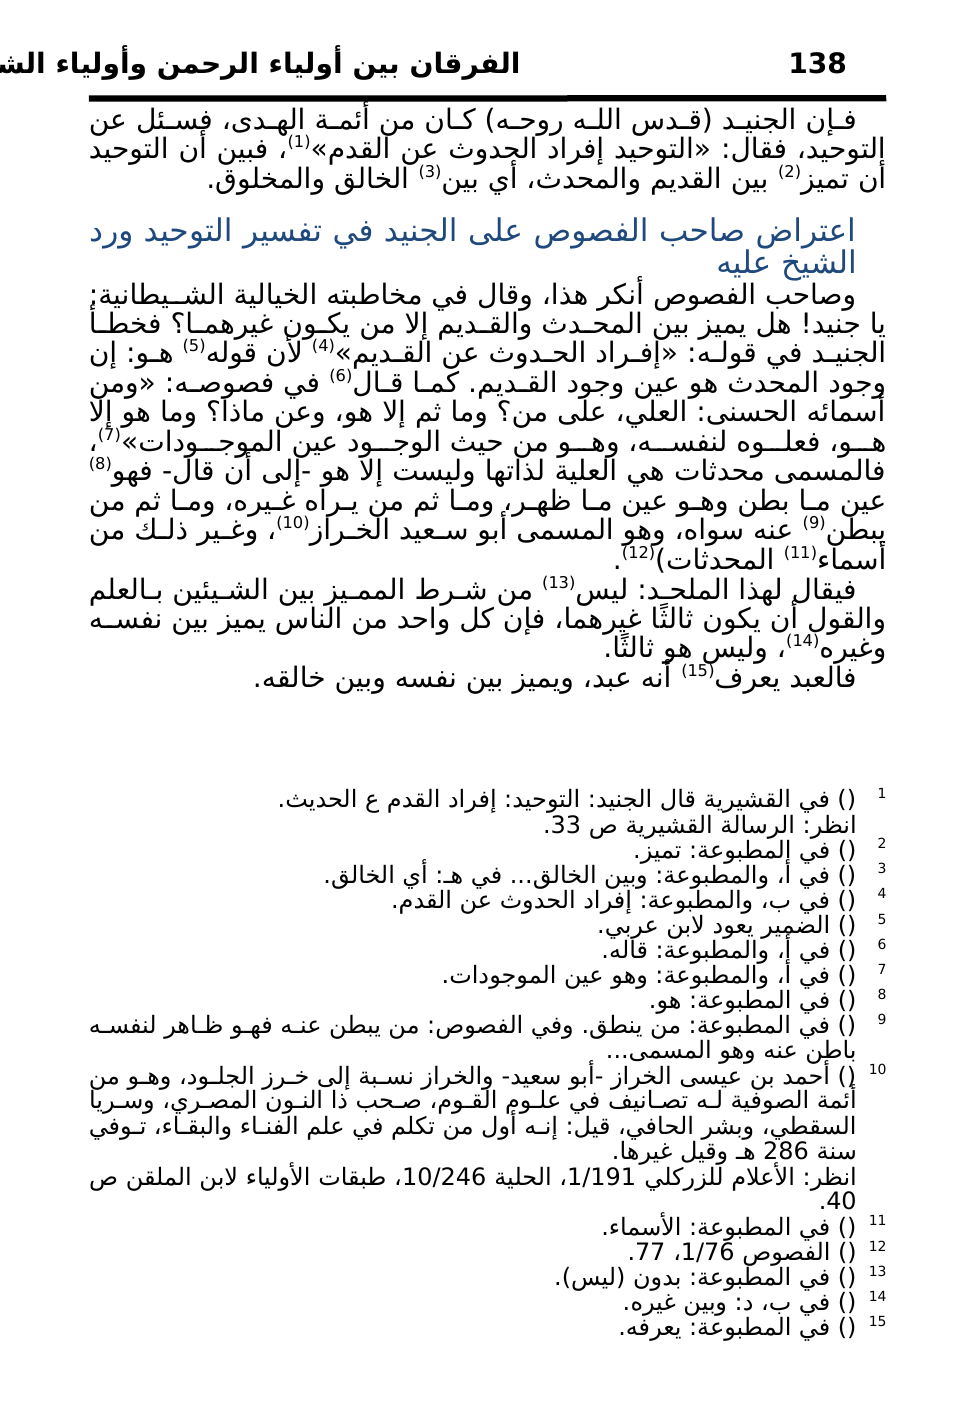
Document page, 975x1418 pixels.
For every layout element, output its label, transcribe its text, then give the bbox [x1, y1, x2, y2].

text وصاحب الفصوص أنكر هذا، وقال في مخاطبته الخيالية الشيطانية: يا جنيد! هل يميز بين المحدث والقديم إلا من يكون غيرهما؟ فخطأ الجنيد في قوله: «إفراد الحدوث عن القديم»() لأن قوله() هو: إن وجود المحدث هو عين وجود القديم. كما قال() في فصوصه: «ومن أسمائه الحسنى: العلي، على من؟ وما ثم إلا هو، وعن ماذا؟ وما هو إلا هو، فعلوه لنفسه، وهو من حيث الوجود عين الموجودات»()، فالمسمى محدثات هي العلية لذاتها وليست إلا هو -إلى أن قال- فهو() عين ما بطن وهو عين ما ظهر، وما ثم من يراه غيره، وما ثم من يبطن() عنه سواه، وهو المسمى أبو سعيد الخراز()، وغير ذلك من أسماء() المحدثات)(). [89, 281, 886, 576]
text اعتراض صاحب الفصوص على الجنيد في تفسير التوحيد ورد الشيخ عليه [89, 216, 857, 281]
text فيقال لهذا الملحد: ليس() من شرط المميز بين الشيئين بالعلم والقول أن يكون ثالثًا غيرهما، فإن كل واحد من الناس يميز بين نفسه وغيره()، وليس هو ثالثًا. [89, 576, 886, 664]
text فالعبد يعرف() أنه عبد، ويميز بين نفسه وبين خالقه. [89, 664, 886, 693]
text فإن الجنيد (قدس الله روحه) كان من أئمة الهدى، فسئل عن التوحيد، فقال: «التوحيد إفراد الحدوث عن القدم»()، فبين أن التوحيد أن تميز() بين القديم والمحدث، أي بين() الخالق والمخلوق. [89, 106, 886, 195]
